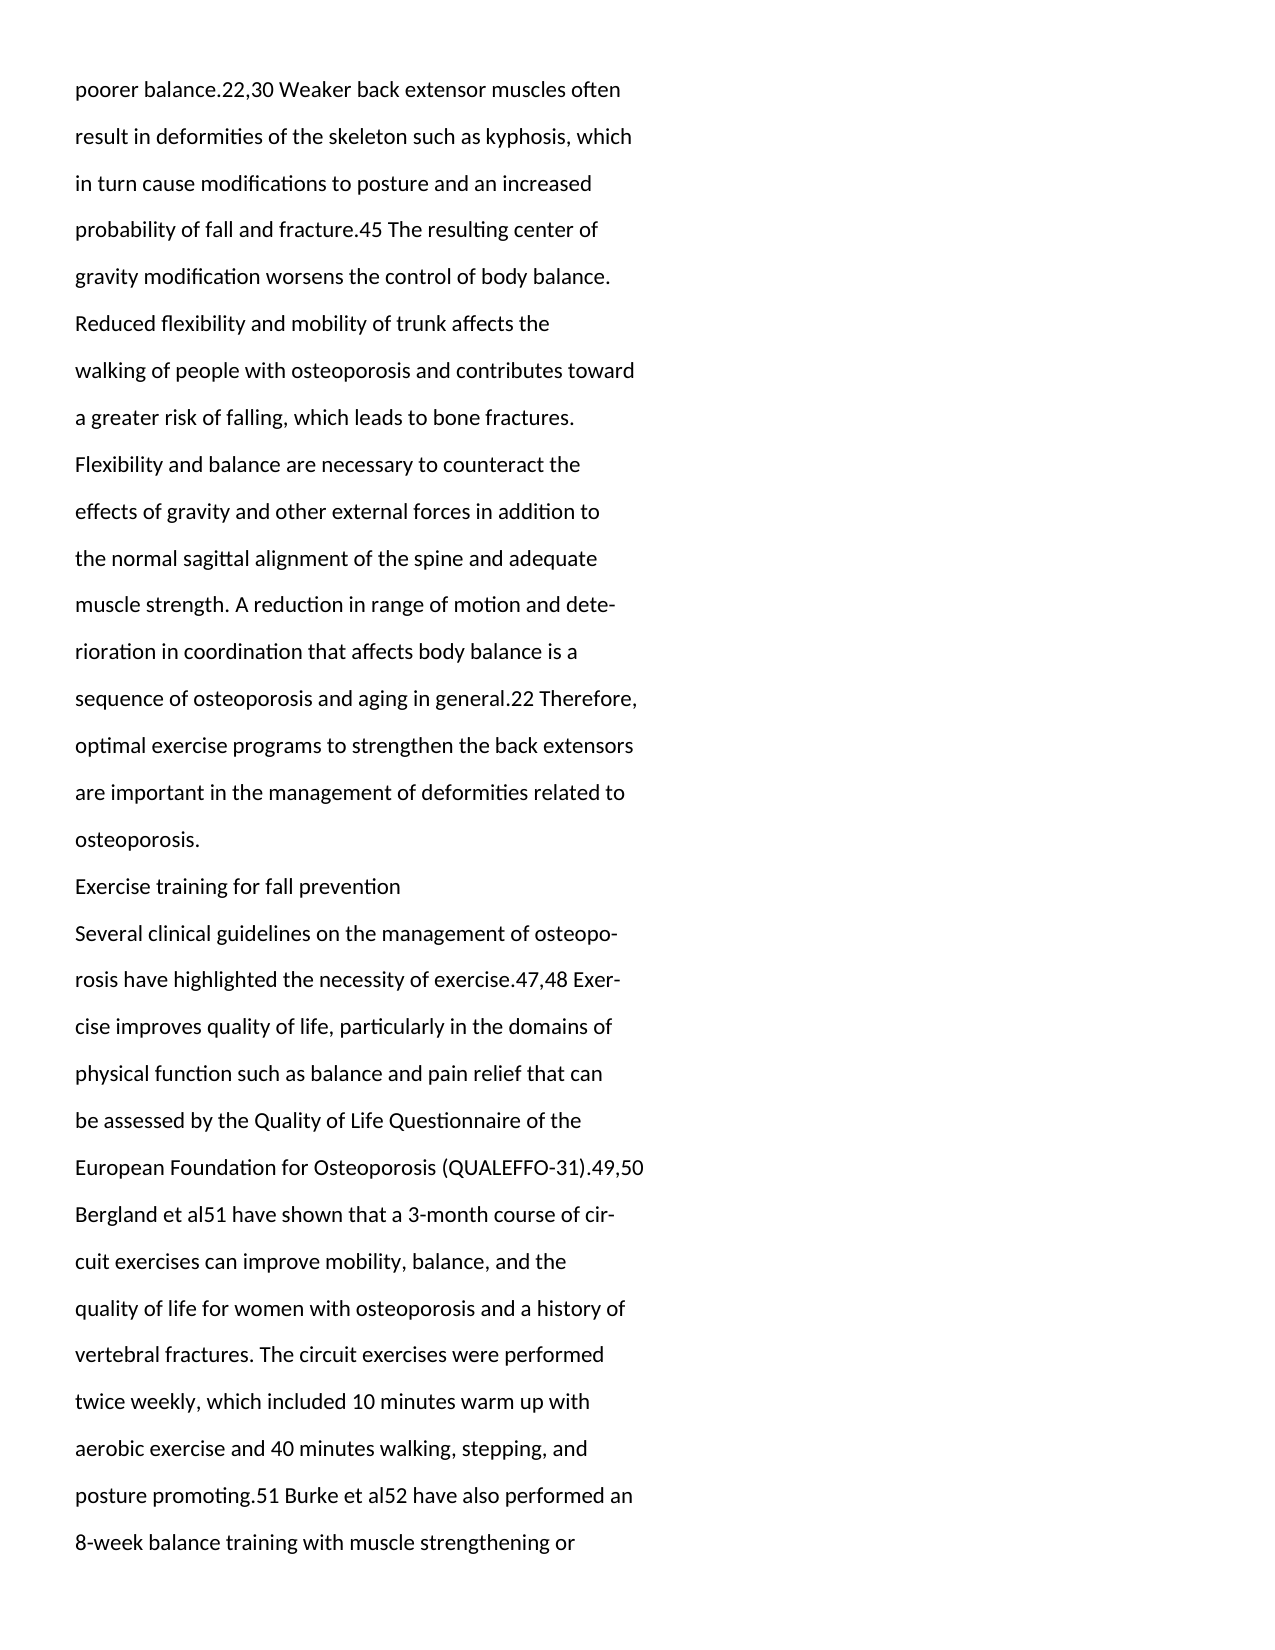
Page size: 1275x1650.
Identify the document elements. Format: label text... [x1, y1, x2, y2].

text poorer balance.22,30 Weaker back extensor muscles often [75, 75, 1200, 103]
text the normal sagittal alignment of the spine and adequate [75, 544, 1200, 572]
text rioration in coordination that affects body balance is a [75, 637, 1200, 666]
text European Foundation for Osteoporosis (QUALEFFO-31).49,50 [75, 1153, 1200, 1181]
text rosis have highlighted the necessity of exercise.47,48 Exer- [75, 966, 1200, 994]
text aerobic exercise and 40 minutes walking, stepping, and [75, 1434, 1200, 1462]
text posture promoting.51 Burke et al52 have also performed an [75, 1481, 1200, 1509]
text Bergland et al51 have shown that a 3-month course of cir- [75, 1200, 1200, 1228]
text Exercise training for fall prevention [75, 872, 1200, 900]
text Reduced flexibility and mobility of trunk affects the [75, 309, 1200, 337]
text are important in the management of deformities related to [75, 778, 1200, 806]
text optimal exercise programs to strengthen the back extensors [75, 731, 1200, 759]
text quality of life for women with osteoporosis and a history of [75, 1294, 1200, 1322]
text Several clinical guidelines on the management of osteopo- [75, 919, 1200, 947]
text cuit exercises can improve mobility, balance, and the [75, 1247, 1200, 1275]
text osteoporosis. [75, 825, 1200, 853]
text twice weekly, which included 10 minutes warm up with [75, 1387, 1200, 1416]
text result in deformities of the skeleton such as kyphosis, which [75, 122, 1200, 150]
text gravity modification worsens the control of body balance. [75, 262, 1200, 291]
text in turn cause modifications to posture and an increased [75, 169, 1200, 197]
text cise improves quality of life, particularly in the domains of [75, 1012, 1200, 1041]
text walking of people with osteoporosis and contributes toward [75, 356, 1200, 384]
text sequence of osteoporosis and aging in general.22 Therefore, [75, 684, 1200, 712]
text vertebral fractures. The circuit exercises were performed [75, 1341, 1200, 1369]
text a greater risk of falling, which leads to bone fractures. [75, 403, 1200, 431]
text probability of fall and fracture.45 The resulting center of [75, 216, 1200, 244]
text effects of gravity and other external forces in addition to [75, 497, 1200, 525]
text muscle strength. A reduction in range of motion and dete- [75, 591, 1200, 619]
text physical function such as balance and pain relief that can [75, 1059, 1200, 1087]
text 8-week balance training with muscle strengthening or [75, 1528, 1200, 1556]
text Flexibility and balance are necessary to counteract the [75, 450, 1200, 478]
text be assessed by the Quality of Life Questionnaire of the [75, 1106, 1200, 1134]
